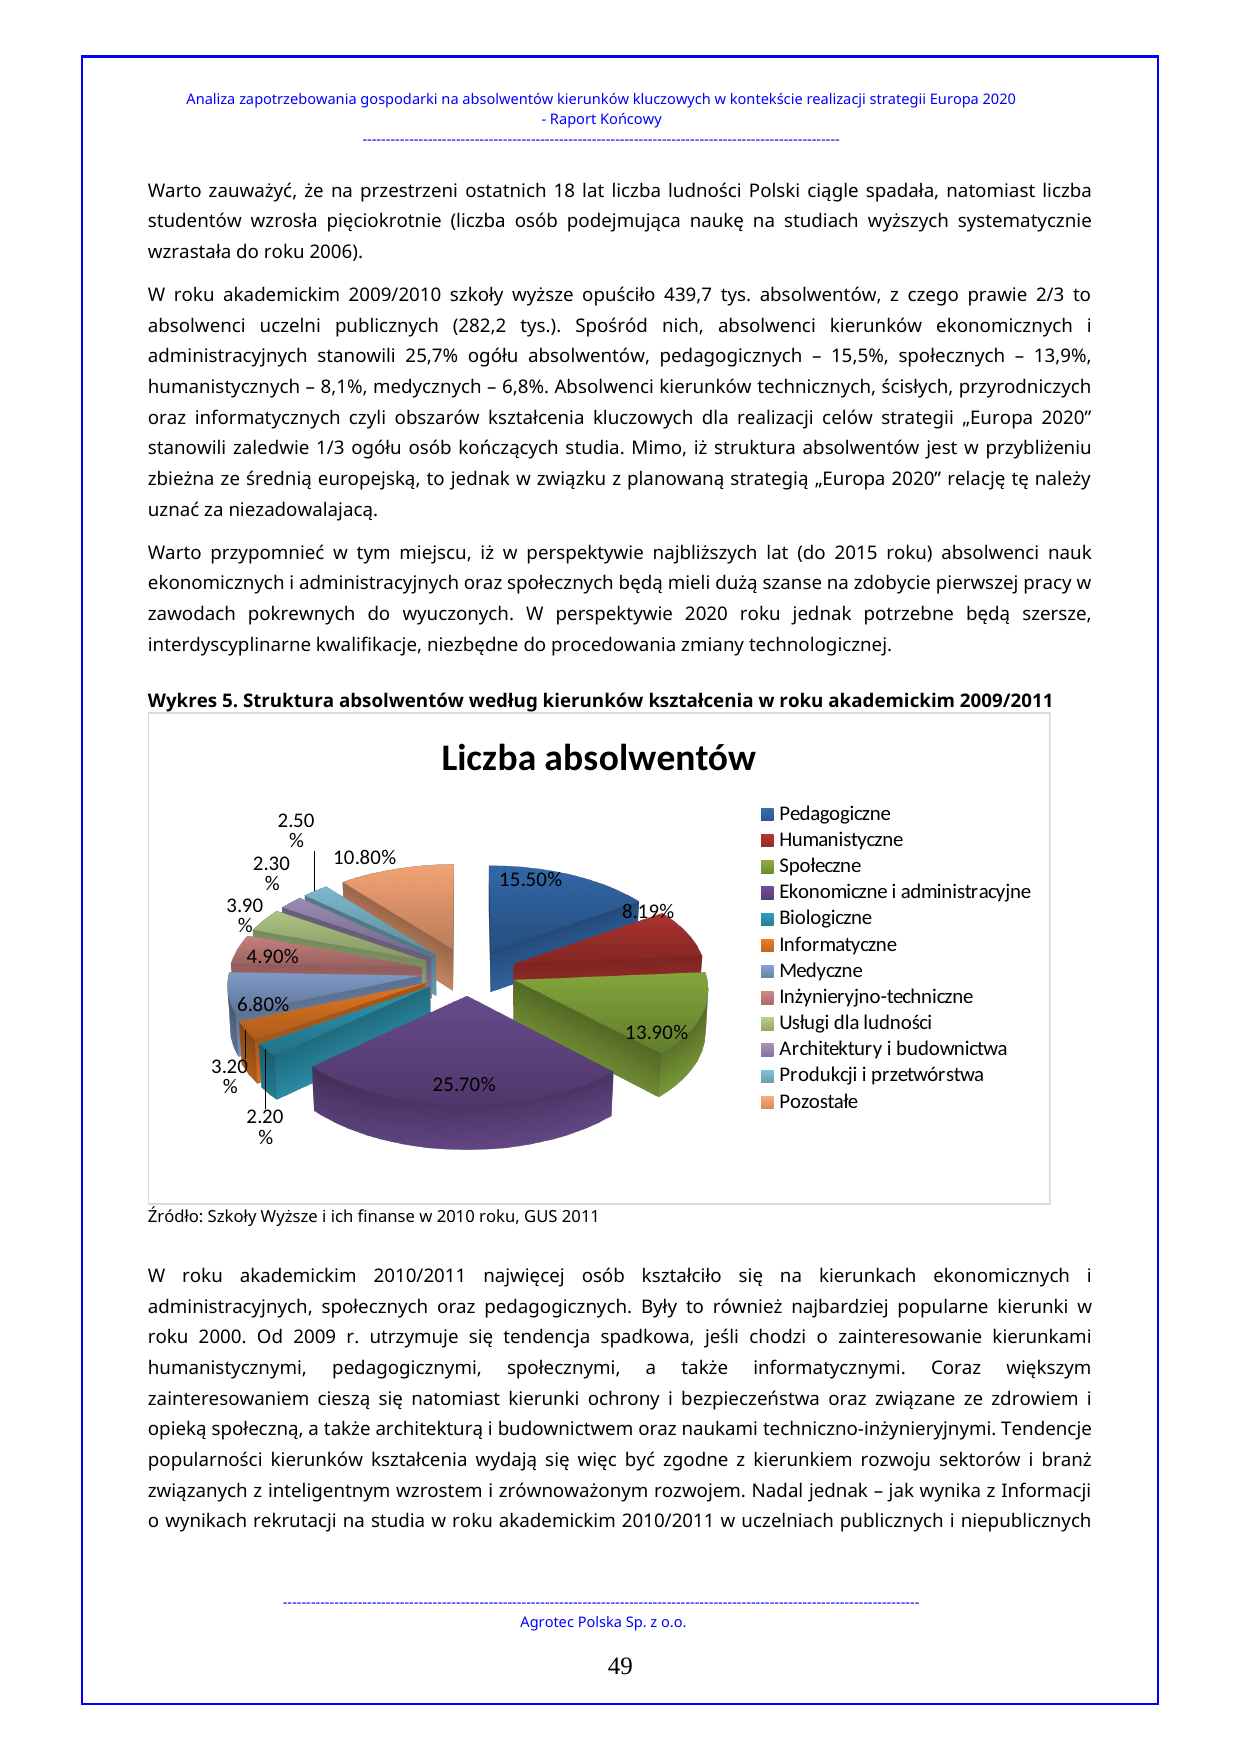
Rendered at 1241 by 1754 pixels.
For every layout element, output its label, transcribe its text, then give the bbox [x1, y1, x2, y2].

text W roku akademickim 2009/2010 szkoły wyższe opuściło 439,7 tys. absolwentów, z czego prawie 2/3 to absolwenci uczelni publicznych (282,2 tys.). Spośród nich, absolwenci kierunków ekonomicznych i administracyjnych stanowili 25,7% ogółu absolwentów, pedagogicznych – 15,5%, społecznych – 13,9%, humanistycznych – 8,1%, medycznych – 6,8%. Absolwenci kierunków technicznych, ścisłych, przyrodniczych oraz informatycznych czyli obszarów kształcenia kluczowych dla realizacji celów strategii „Europa 2020” stanowili zaledwie 1/3 ogółu osób kończących studia. Mimo, iż struktura absolwentów jest w przybliżeniu zbieżna ze średnią europejską, to jednak w związku z planowaną strategią „Europa 2020” relację tę należy uznać za niezadowalajacą. [148, 281, 1092, 521]
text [148, 1263, 1092, 1533]
text Warto przypomnieć w tym miejscu, iż w perspektywie najbliższych lat (do 2015 roku) absolwenci nauk ekonomicznych i administracyjnych oraz społecznych będą mieli dużą szanse na zdobycie pierwszej pracy w zawodach pokrewnych do wyuczonych. W perspektywie 2020 roku jednak potrzebne będą szersze, interdyscyplinarne kwalifikacje, niezbędne do procedowania zmiany technologicznej. [148, 539, 1092, 656]
text Warto zauważyć, że na przestrzeni ostatnich 18 lat liczba ludności Polski ciągle spadała, natomiast liczba studentów wzrosła pięciokrotnie (liczba osób podejmująca naukę na studiach wyższych systematycznie wzrastała do roku 2006). [148, 177, 1092, 264]
text Wykres 5. Struktura absolwentów według kierunków kształcenia w roku akademickim 2009/2011 [148, 687, 1092, 712]
text Źródło: Szkoły Wyższe i ich finanse w 2010 roku, GUS 2011 [148, 1205, 1092, 1227]
